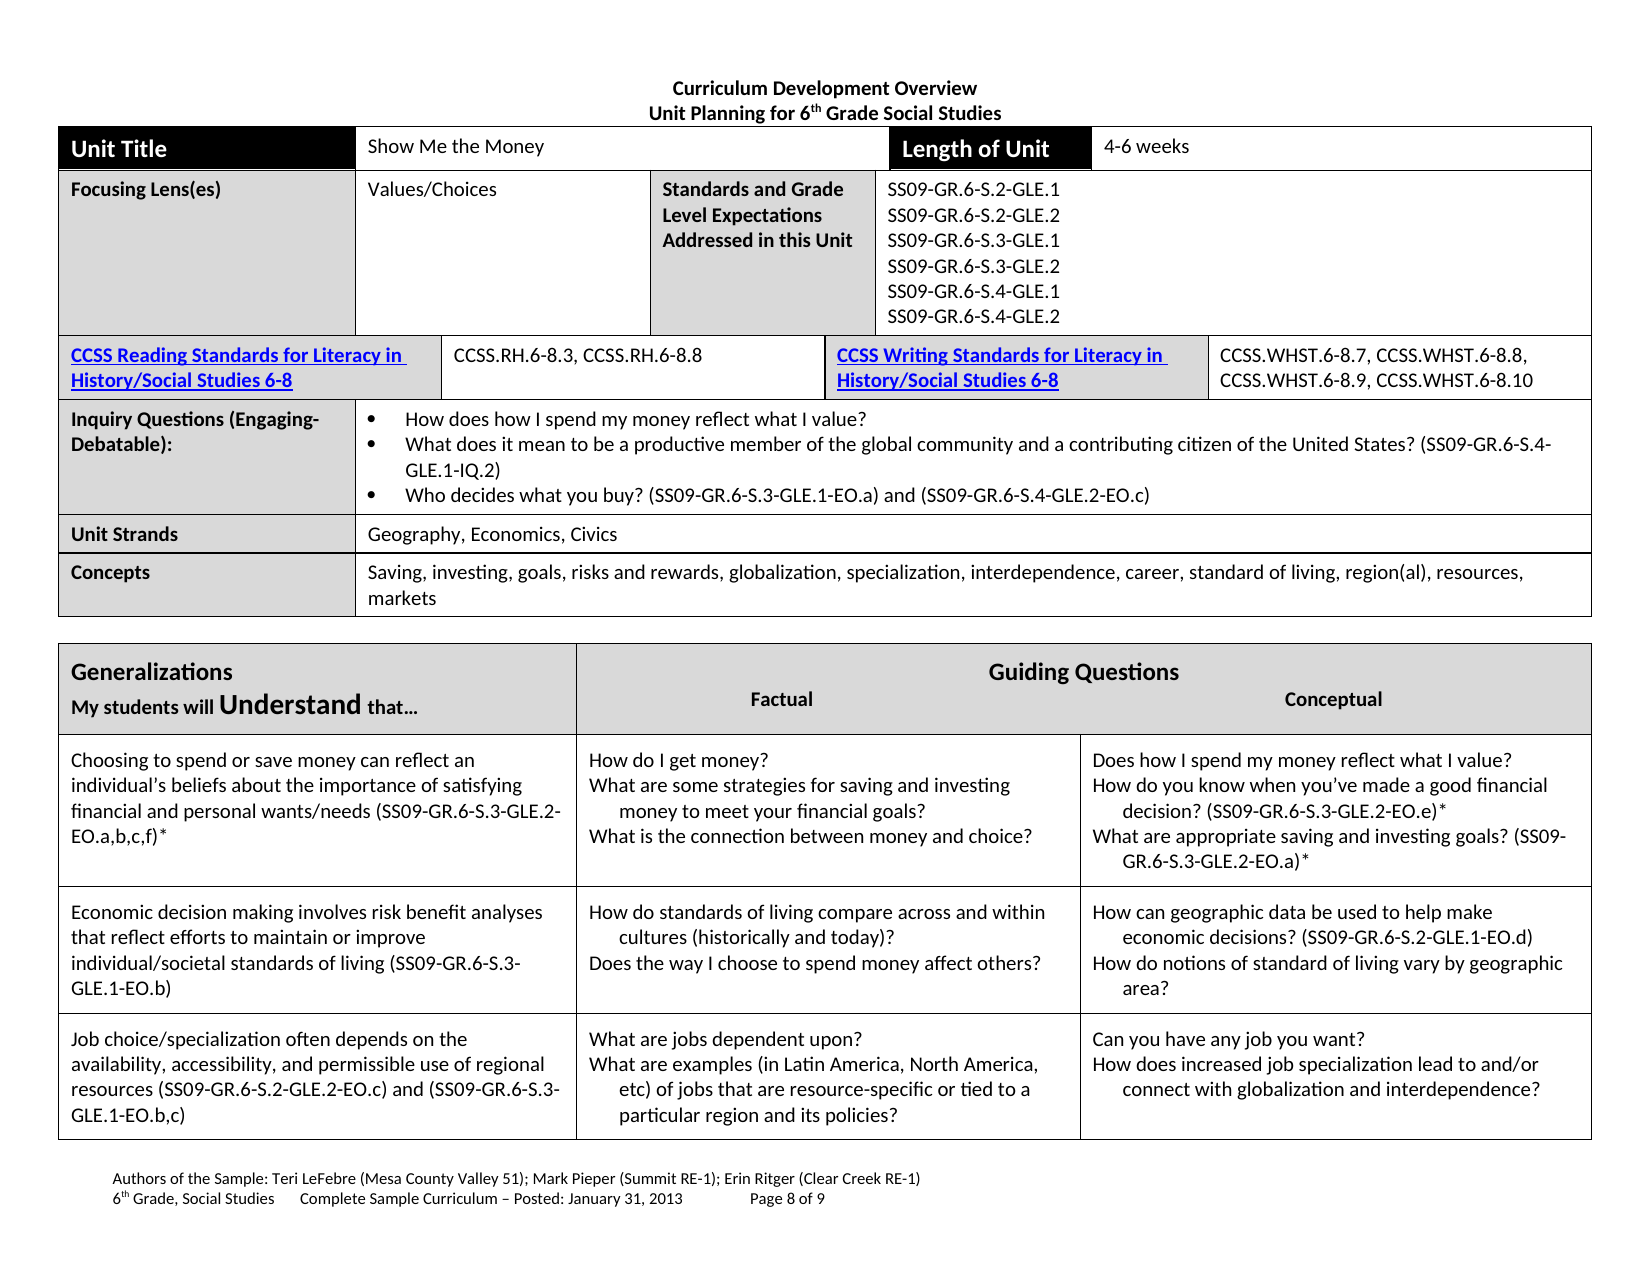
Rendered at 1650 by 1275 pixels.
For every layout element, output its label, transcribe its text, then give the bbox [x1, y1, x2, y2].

table_header Guiding Questions Factual Conceptual [577, 644, 1591, 734]
table_cell How can geographic data be used to help make economic decisions? (SS09-GR.6-S.2-GLE.1-EO.d) How do notions of standard of living vary by geographic area? [1081, 887, 1591, 1013]
table_cell Standards and Grade Level Expectations Addressed in this Unit [651, 171, 875, 335]
table_cell CCSS.RH.6-8.3, CCSS.RH.6-8.8 [442, 336, 824, 399]
table_cell Choosing to spend or save money can reflect an individual’s beliefs about the importance of satisfying financial and personal wants/needs (SS09-GR.6-S.3-GLE.2-EO.a,b,c,f)* [59, 735, 576, 886]
table_header 4-6 weeks [1092, 127, 1591, 169]
table_header Generalizations My students will Understand that… [59, 644, 576, 734]
table_cell CCSS Writing Standards for Literacy in History/Social Studies 6-8 [826, 336, 1208, 399]
table_cell CCSS.WHST.6-8.7, CCSS.WHST.6-8.8, CCSS.WHST.6-8.9, CCSS.WHST.6-8.10 [1209, 336, 1591, 399]
table_header Show Me the Money [356, 127, 889, 169]
table_cell SS09-GR.6-S.2-GLE.1 SS09-GR.6-S.2-GLE.2 SS09-GR.6-S.3-GLE.1 SS09-GR.6-S.3-GLE.2 SS09-GR.6-S.4-GLE.1 SS09-GR.6-S.4-GLE.2 [876, 171, 1591, 335]
table_cell How do I get money? What are some strategies for saving and investing money to meet your financial goals? What is the connection between money and choice? [577, 735, 1080, 886]
table_cell Focusing Lens(es) [59, 171, 355, 335]
table_cell Economic decision making involves risk benefit analyses that reflect efforts to maintain or improve individual/societal standards of living (SS09-GR.6-S.3-GLE.1-EO.b) [59, 887, 576, 1013]
table_cell Does how I spend my money reflect what I value? How do you know when you’ve made a good financial decision? (SS09-GR.6-S.3-GLE.2-EO.e)* What are appropriate saving and investing goals? (SS09-GR.6-S.3-GLE.2-EO.a)* [1081, 735, 1591, 886]
table_cell Inquiry Questions (Engaging- Debatable): [59, 400, 355, 514]
table_cell Can you have any job you want? How does increased job specialization lead to and/or connect with globalization and interdependence? [1081, 1014, 1591, 1139]
table_cell Geography, Economics, Civics [356, 515, 1591, 552]
table_header Unit Title [59, 127, 355, 169]
table_cell Concepts [59, 554, 355, 616]
table_cell CCSS Reading Standards for Literacy in History/Social Studies 6-8 [59, 336, 441, 399]
table_cell How does how I spend my money reflect what I value? What does it mean to be a productive member of the global community and a contributing citizen of the United States? (SS09-GR.6-S.4-GLE.1-IQ.2) Who decides what you buy? (SS09-GR.6-S.3-GLE.1-EO.a) and (SS09-GR.6-S.4-GLE.2-EO.c) [356, 400, 1591, 514]
table_cell Unit Strands [59, 515, 355, 552]
table_header Length of Unit [891, 127, 1091, 169]
table_cell How do standards of living compare across and within cultures (historically and today)? Does the way I choose to spend money affect others? [577, 887, 1080, 1013]
table_cell Job choice/specialization often depends on the availability, accessibility, and permissible use of regional resources (SS09-GR.6-S.2-GLE.2-EO.c) and (SS09-GR.6-S.3-GLE.1-EO.b,c) [59, 1014, 576, 1139]
table_cell Values/Choices [356, 171, 650, 335]
table_cell What are jobs dependent upon? What are examples (in Latin America, North America, etc) of jobs that are resource-specific or tied to a particular region and its policies? [577, 1014, 1080, 1139]
table_cell Saving, investing, goals, risks and rewards, globalization, specialization, interdependence, career, standard of living, region(al), resources, markets [356, 554, 1591, 616]
